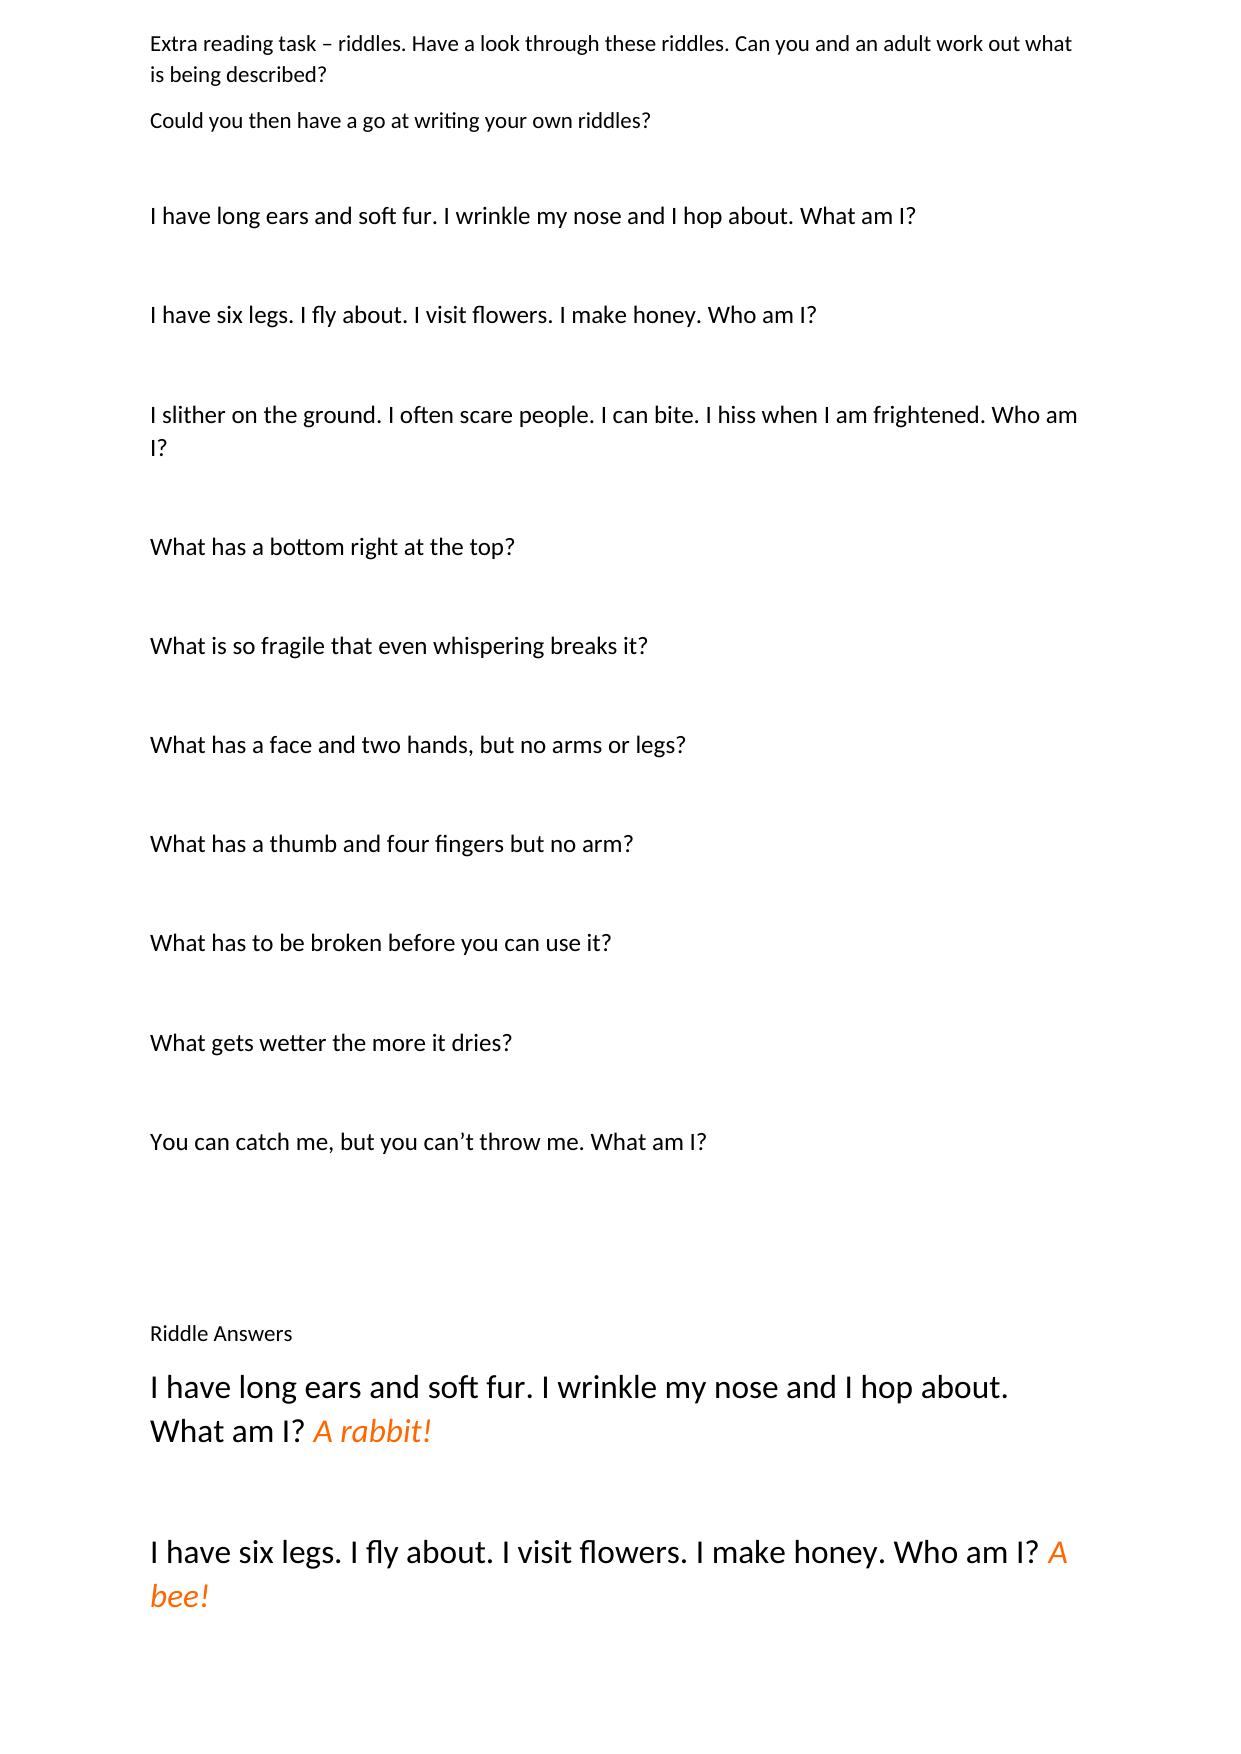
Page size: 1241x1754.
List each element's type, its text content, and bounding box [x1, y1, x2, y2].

text What is so fragile that even whispering breaks it? [150, 630, 1090, 661]
text What has a bottom right at the top? [150, 531, 1090, 561]
text What has a face and two hands, but no arms or legs? [150, 729, 1090, 760]
text What has a thumb and four fingers but no arm? [150, 828, 1090, 859]
text I have long ears and soft fur. I wrinkle my nose and I hop about. What am I? [150, 200, 1090, 231]
text What gets wetter the more it dries? [150, 1027, 1090, 1057]
text Could you then have a go at writing your own riddles? [150, 107, 1090, 135]
text I have six legs. I fly about. I visit flowers. I make honey. Who am I? [150, 299, 1090, 330]
text You can catch me, but you can’t throw me. What am I? [150, 1126, 1090, 1156]
text Extra reading task – riddles. Have a look through these riddles. Can you and an adult work out what is being described? [150, 29, 1090, 88]
text What has to be broken before you can use it? [150, 927, 1090, 958]
text I slither on the ground. I often scare people. I can bite. I hiss when I am frightened. Who am I? [150, 399, 1090, 462]
text I have six legs. I fly about. I visit flowers. I make honey. Who am I? A bee! [150, 1531, 1090, 1616]
text Riddle Answers [150, 1319, 1090, 1347]
text I have long ears and soft fur. I wrinkle my nose and I hop about. What am I? A rabbit! [150, 1366, 1090, 1450]
